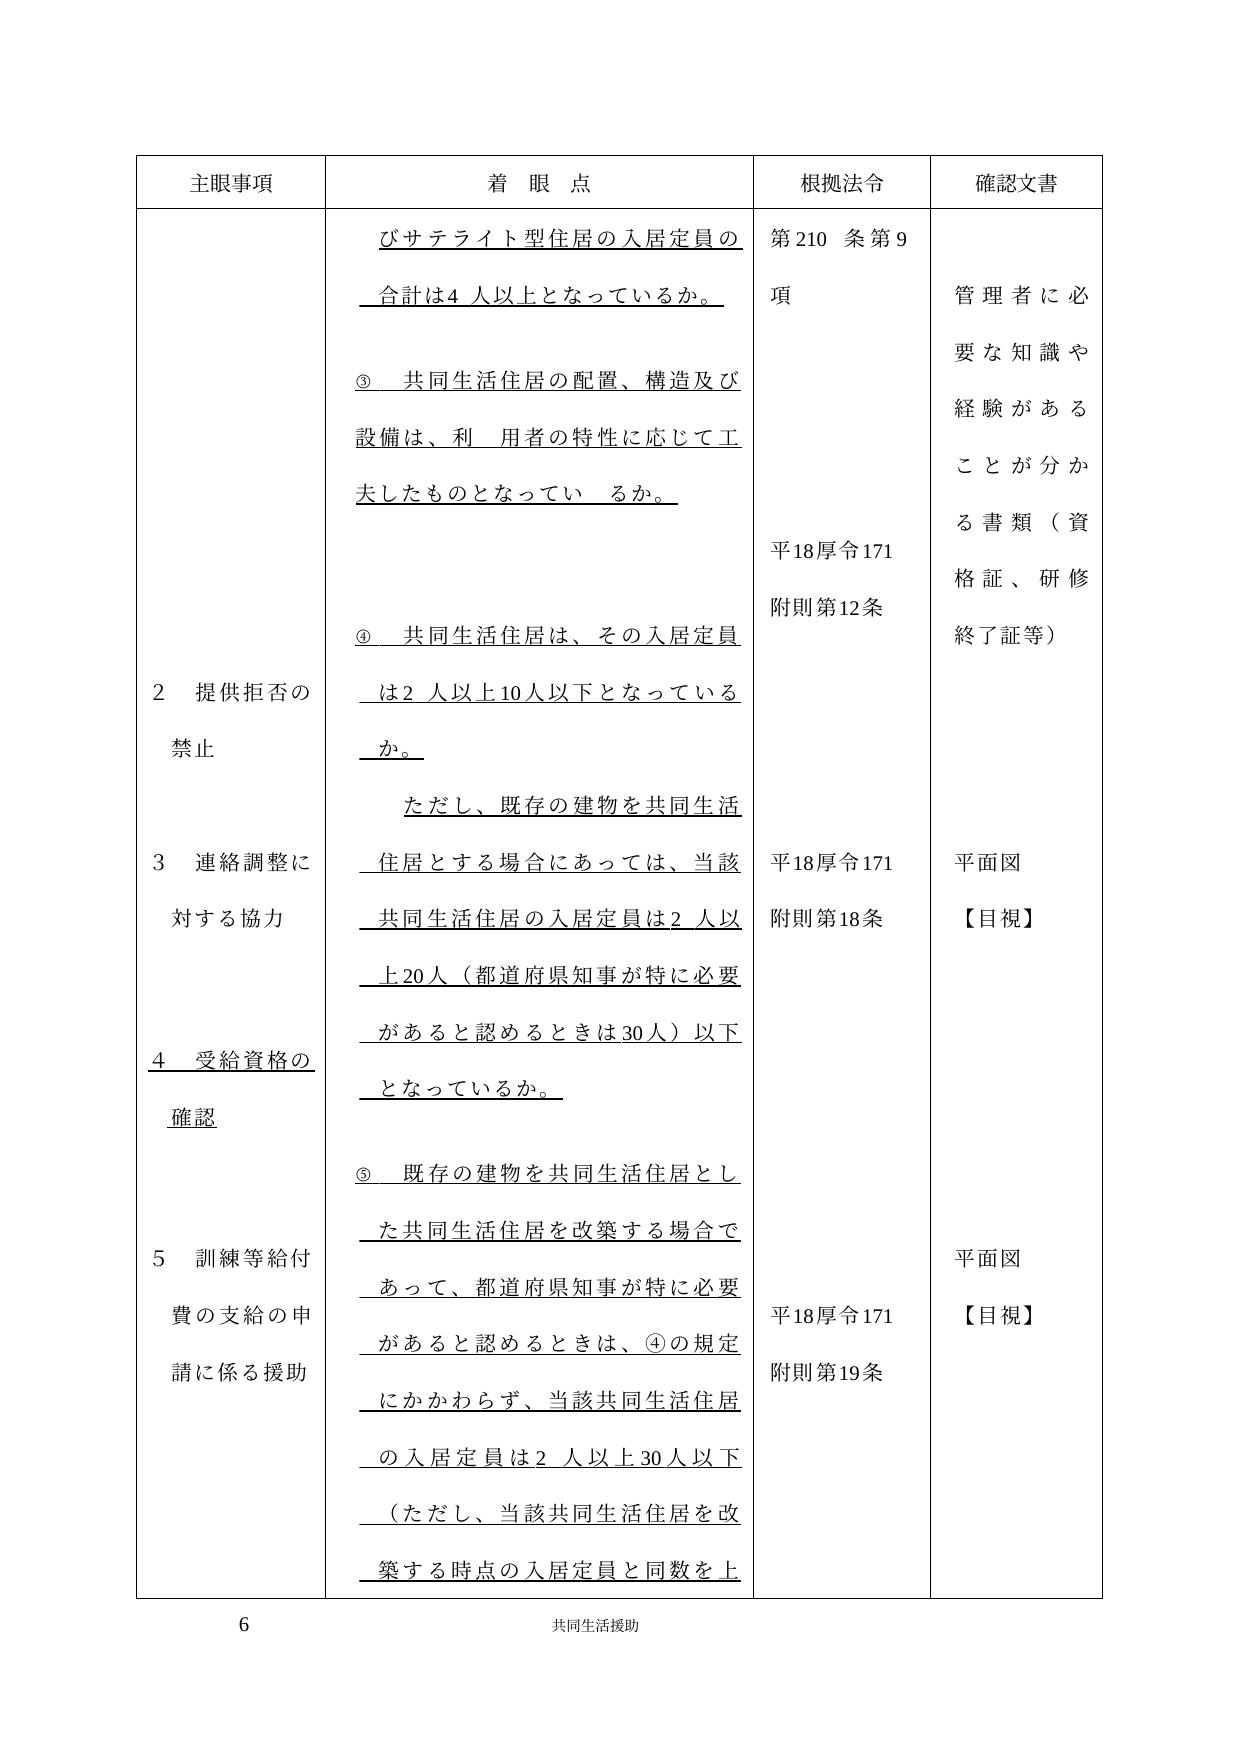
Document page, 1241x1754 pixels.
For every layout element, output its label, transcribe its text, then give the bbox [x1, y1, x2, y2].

table_header 着 眼 点 [326, 156, 753, 208]
table_header 根拠法令 [754, 156, 930, 208]
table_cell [931, 209, 1102, 1598]
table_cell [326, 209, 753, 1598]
table_header 確認文書 [931, 156, 1102, 208]
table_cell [137, 209, 325, 1598]
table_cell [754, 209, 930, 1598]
table_header 主眼事項 [137, 156, 325, 208]
